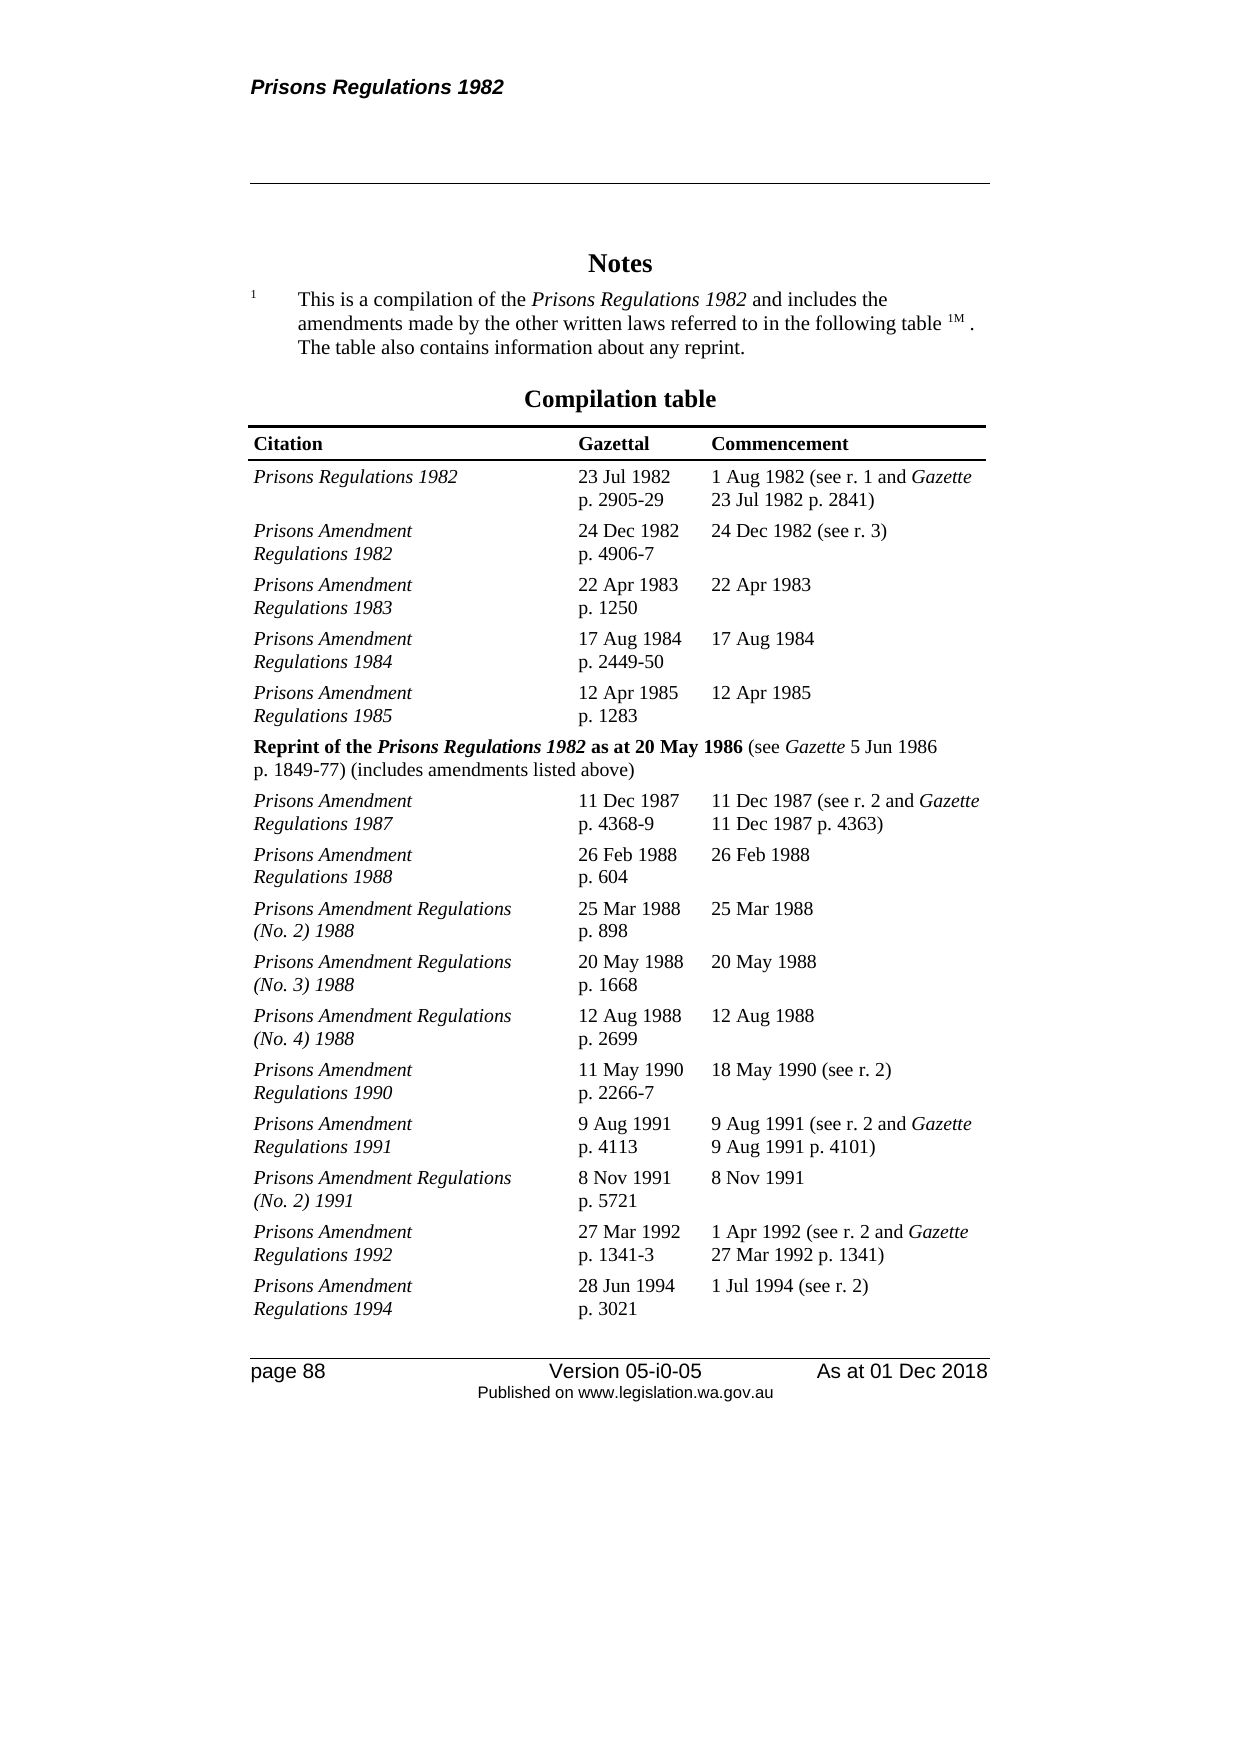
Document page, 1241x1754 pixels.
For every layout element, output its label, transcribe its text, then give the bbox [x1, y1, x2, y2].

table_cell 11 May 1990 p. 2266-7 [572, 1054, 705, 1108]
table_cell 12 Aug 1988 [705, 1000, 986, 1054]
table_cell 18 May 1990 (see r. 2) [705, 1054, 986, 1108]
table_cell 27 Mar 1992 p. 1341-3 [572, 1216, 705, 1270]
table_cell 20 May 1988 p. 1668 [572, 946, 705, 1000]
table_cell 24 Dec 1982 (see r. 3) [705, 515, 986, 569]
table_cell Prisons Amendment Regulations (No. 2) 1991 [248, 1162, 572, 1216]
table_cell 11 Dec 1987 (see r. 2 and Gazette 11 Dec 1987 p. 4363) [705, 785, 986, 838]
table_cell 22 Apr 1983 [705, 569, 986, 623]
table_header Commencement [705, 428, 986, 459]
table_cell 24 Dec 1982 p. 4906-7 [572, 515, 705, 569]
table_cell Prisons Amendment Regulations 1992 [248, 1216, 572, 1270]
table_cell 26 Feb 1988 p. 604 [572, 839, 705, 892]
table_cell 9 Aug 1991 (see r. 2 and Gazette 9 Aug 1991 p. 4101) [705, 1108, 986, 1162]
table_cell 8 Nov 1991 p. 5721 [572, 1162, 705, 1216]
table_cell Prisons Amendment Regulations 1988 [248, 839, 572, 892]
table_cell 12 Apr 1985 p. 1283 [572, 677, 705, 731]
table_cell 8 Nov 1991 [705, 1162, 986, 1216]
table_cell 1 Jul 1994 (see r. 2) [705, 1270, 986, 1324]
subtitle Notes [250, 247, 990, 279]
table_cell Prisons Amendment Regulations (No. 3) 1988 [248, 946, 572, 1000]
table_cell 12 Aug 1988 p. 2699 [572, 1000, 705, 1054]
table_cell Prisons Amendment Regulations 1982 [248, 515, 572, 569]
table_cell 12 Apr 1985 [705, 677, 986, 731]
table_cell Prisons Regulations 1982 [248, 461, 572, 515]
table_cell 11 Dec 1987 p. 4368-9 [572, 785, 705, 838]
table_cell Prisons Amendment Regulations 1983 [248, 569, 572, 623]
table_cell 25 Mar 1988 p. 898 [572, 893, 705, 946]
table_cell 17 Aug 1984 [705, 623, 986, 677]
table_cell 22 Apr 1983 p. 1250 [572, 569, 705, 623]
table_cell Prisons Amendment Regulations 1994 [248, 1270, 572, 1324]
table_cell 1 Apr 1992 (see r. 2 and Gazette 27 Mar 1992 p. 1341) [705, 1216, 986, 1270]
table_cell 25 Mar 1988 [705, 893, 986, 946]
table_cell Prisons Amendment Regulations 1990 [248, 1054, 572, 1108]
table_cell 1 Aug 1982 (see r. 1 and Gazette 23 Jul 1982 p. 2841) [705, 461, 986, 515]
table_cell Prisons Amendment Regulations 1987 [248, 785, 572, 838]
table_cell Prisons Amendment Regulations 1984 [248, 623, 572, 677]
table_cell 9 Aug 1991 p. 4113 [572, 1108, 705, 1162]
table_cell Prisons Amendment Regulations (No. 2) 1988 [248, 893, 572, 946]
table_cell 26 Feb 1988 [705, 839, 986, 892]
table_cell 23 Jul 1982 p. 2905-29 [572, 461, 705, 515]
table_cell Reprint of the Prisons Regulations 1982 as at 20 May 1986 (see Gazette 5 Jun 1986 p. 1849-77) (includes amendments listed above) [248, 731, 986, 784]
table_cell Prisons Amendment Regulations 1985 [248, 677, 572, 731]
subtitle Compilation table [250, 384, 990, 413]
table_header Gazettal [572, 428, 705, 459]
text 1 This is a compilation of the Prisons Regulations 1982 and includes the amendments made by the other written laws referred to in the following table 1M . The table also contains information about any reprint. [250, 287, 990, 359]
table_cell Prisons Amendment Regulations (No. 4) 1988 [248, 1000, 572, 1054]
table_cell 20 May 1988 [705, 946, 986, 1000]
table_cell 17 Aug 1984 p. 2449-50 [572, 623, 705, 677]
table_cell 28 Jun 1994 p. 3021 [572, 1270, 705, 1324]
table_header Citation [248, 428, 572, 459]
table_cell Prisons Amendment Regulations 1991 [248, 1108, 572, 1162]
